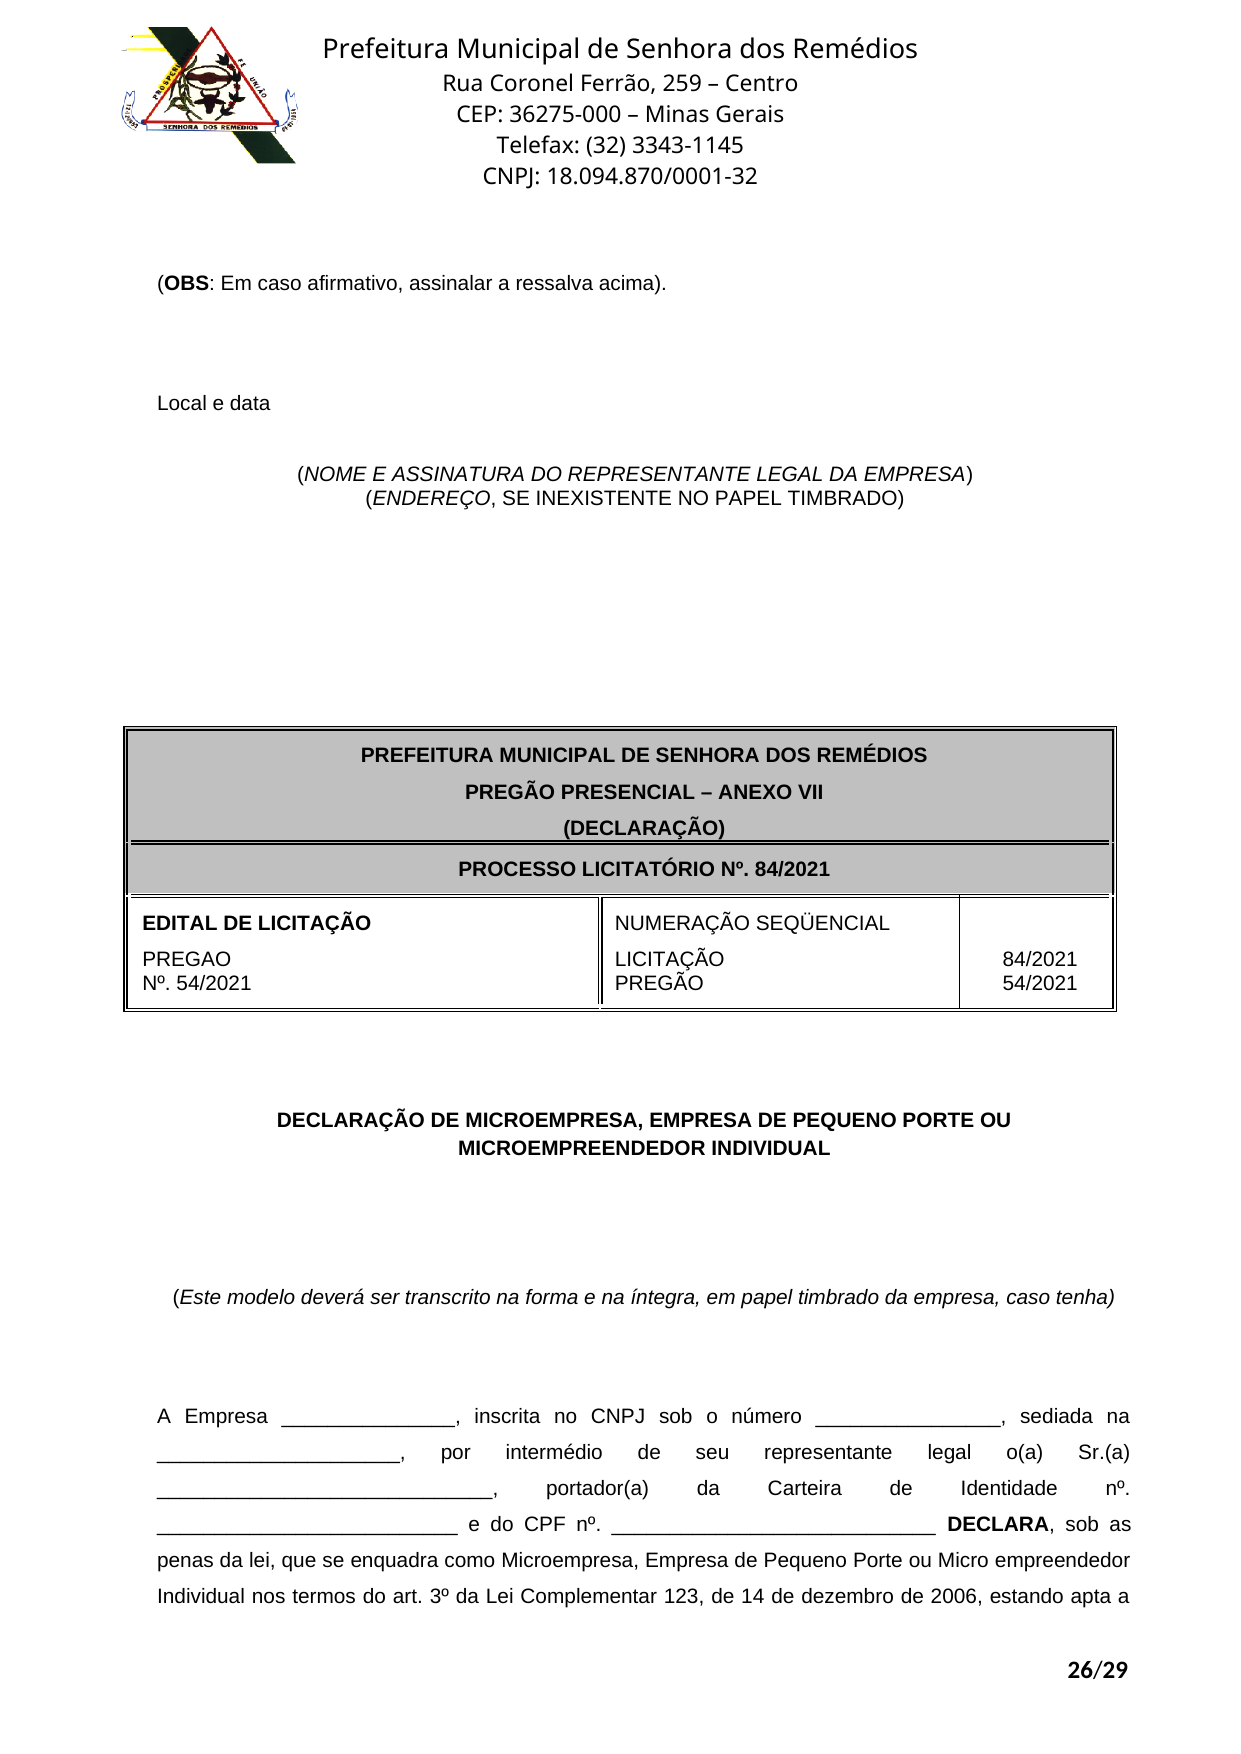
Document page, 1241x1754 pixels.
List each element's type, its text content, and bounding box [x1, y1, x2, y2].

table_cell EDITAL DE LICITAÇÃO [125, 894, 600, 935]
text (ENDEREÇO, SE INEXISTENTE NO PAPEL TIMBRADO) [142, 486, 1128, 510]
table_cell PREGAO [128, 935, 598, 971]
table_cell 54/2021 [960, 971, 1112, 1008]
text DECLARAÇÃO DE MICROEMPRESA, EMPRESA DE PEQUENO PORTE OU MICROEMPREENDEDOR INDIVIDUAL [157, 1108, 1131, 1159]
table_cell PROCESSO LICITATÓRIO Nº. 84/2021 [125, 840, 1115, 893]
table_cell [960, 894, 1115, 935]
table_header PREFEITURA MUNICIPAL DE SENHORA DOS REMÉDIOS [128, 731, 1112, 767]
table_cell PREGÃO PRESENCIAL – ANEXO VII (DECLARAÇÃO) [128, 767, 1112, 840]
table_cell Nº. 54/2021 [128, 971, 600, 1008]
table_cell PREGÃO [600, 971, 959, 1008]
text (Este modelo deverá ser transcrito na forma e na íntegra, em papel timbrado da empresa, caso tenha) [157, 1284, 1131, 1308]
table_cell LICITAÇÃO [603, 935, 959, 971]
table_cell 84/2021 [960, 935, 1112, 971]
table_cell NUMERAÇÃO SEQÜENCIAL [603, 898, 959, 935]
text (OBS: Em caso afirmativo, assinalar a ressalva acima). [157, 271, 1131, 294]
text Local e data [157, 390, 1131, 414]
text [157, 1404, 1131, 1608]
text (NOME E ASSINATURA DO REPRESENTANTE LEGAL DA EMPRESA) [142, 462, 1128, 486]
